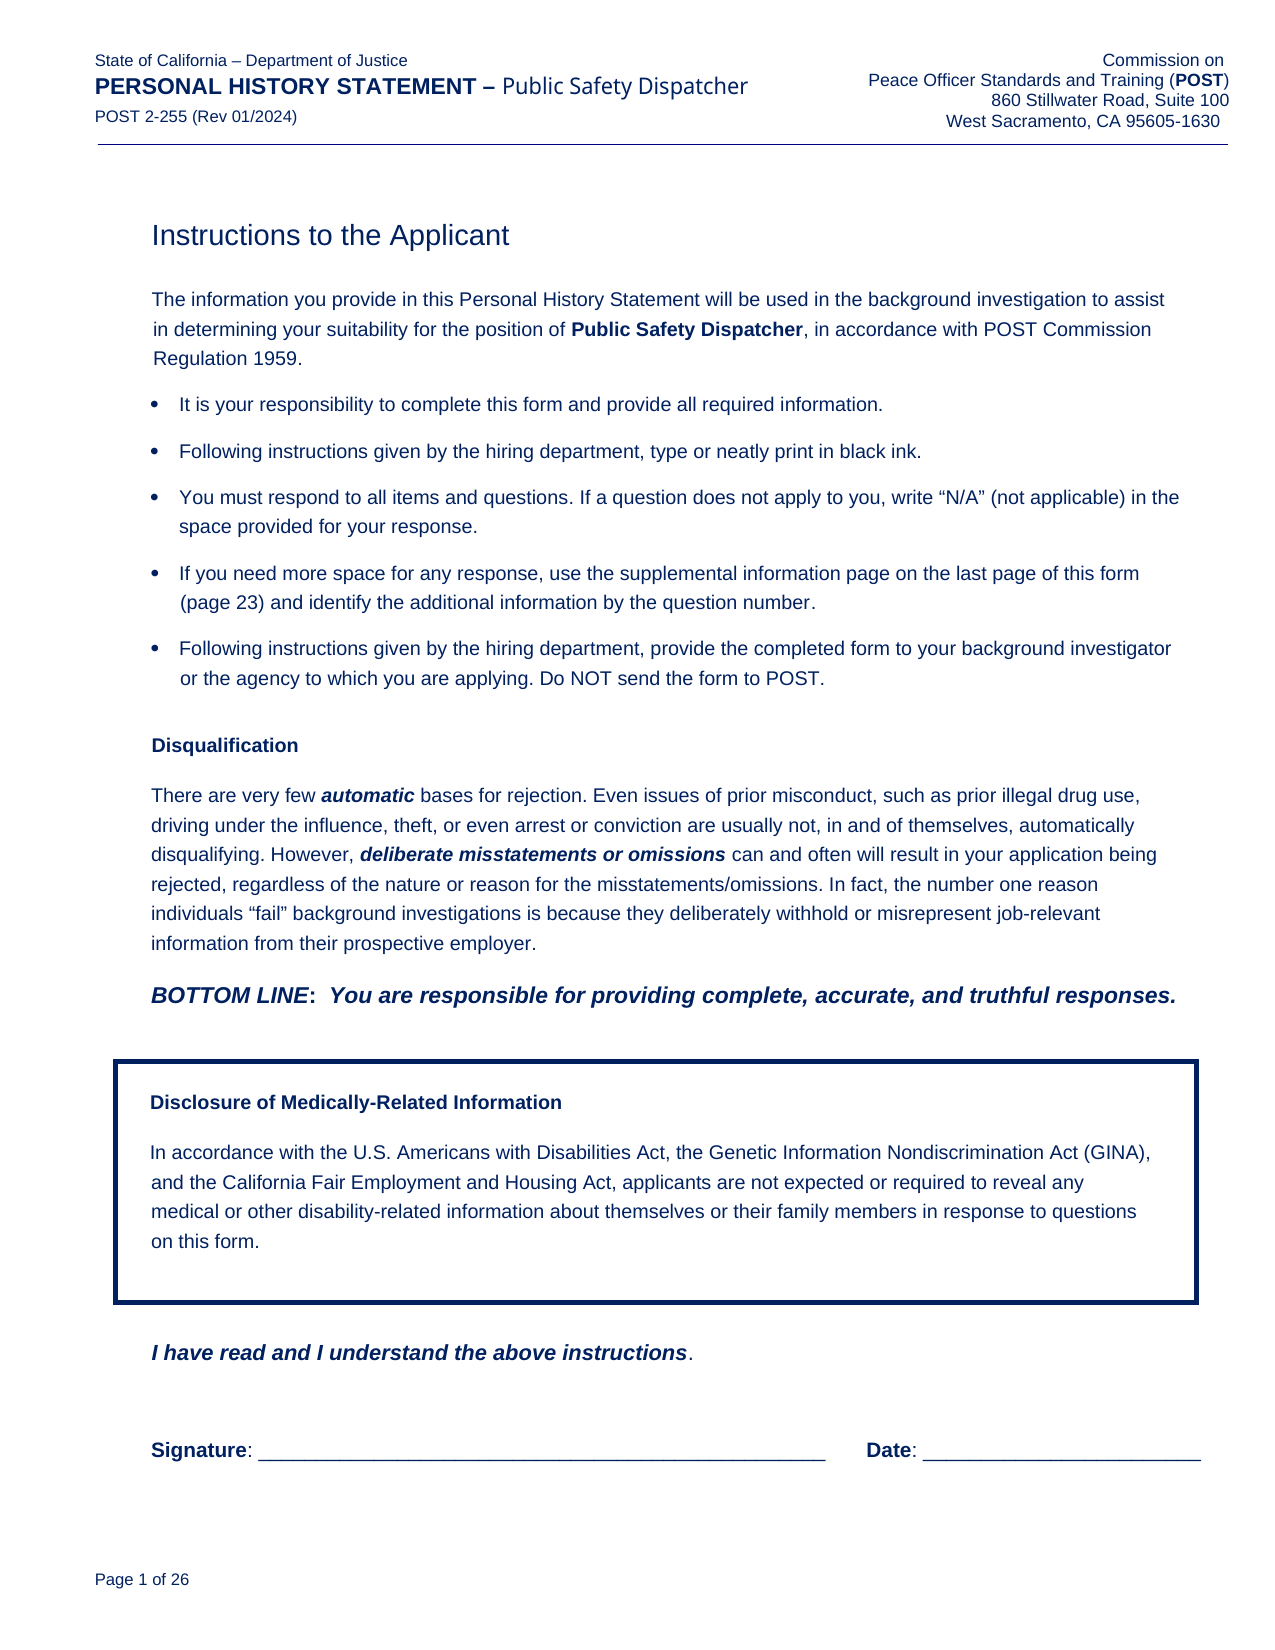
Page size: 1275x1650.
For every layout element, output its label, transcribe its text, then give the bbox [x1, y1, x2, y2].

text Instructions to the Applicant [151, 217, 1162, 251]
text If you need more space for any response, use the supplemental information page on the last page of this form (page 23) and identify the additional information by the question number. [151, 561, 1182, 614]
text The information you provide in this Personal History Statement will be used in the background investigation to assist in determining your suitability for the position of Public Safety Dispatcher, in accordance with POST Commission Regulation 1959. [151, 288, 1182, 370]
text BOTTOM LINE: You are responsible for providing complete, accurate, and truthful responses. [151, 982, 1182, 1008]
text You must respond to all items and questions. If a question does not apply to you, write “N/A” (not applicable) in the space provided for your response. [151, 486, 1182, 538]
subtitle Disclosure of Medically-Related Information [150, 1091, 1144, 1114]
text Following instructions given by the hiring department, provide the completed form to your background investigator or the agency to which you are applying. Do NOT send the form to POST. [151, 637, 1182, 689]
text In accordance with the U.S. Americans with Disabilities Act, the Genetic Information Nondiscrimination Act (GINA), and the California Fair Employment and Housing Act, applicants are not expected or required to reveal any medical or other disability-related information about themselves or their family members in response to questions on this form. [149, 1141, 1153, 1252]
text There are very few automatic bases for rejection. Even issues of prior misconduct, such as prior illegal drug use, driving under the influence, theft, or even arrest or conviction are usually not, in and of themselves, automatically disqualifying. However, deliberate misstatements or omissions can and often will result in your application being rejected, regardless of the nature or reason for the misstatements/omissions. In fact, the number one reason individuals “fail” background investigations is because they deliberately withhold or misrepresent job-relevant information from their prospective employer. [151, 784, 1182, 954]
text Following instructions given by the hiring department, type or neatly print in black ink. [151, 439, 1182, 462]
text Signature: _________________________________________________ Date: ________________________ [151, 1438, 1228, 1462]
text Disqualification [151, 734, 1162, 756]
text It is your responsibility to complete this form and provide all required information. [151, 393, 1182, 416]
text I have read and I understand the above instructions. [151, 1340, 1228, 1365]
